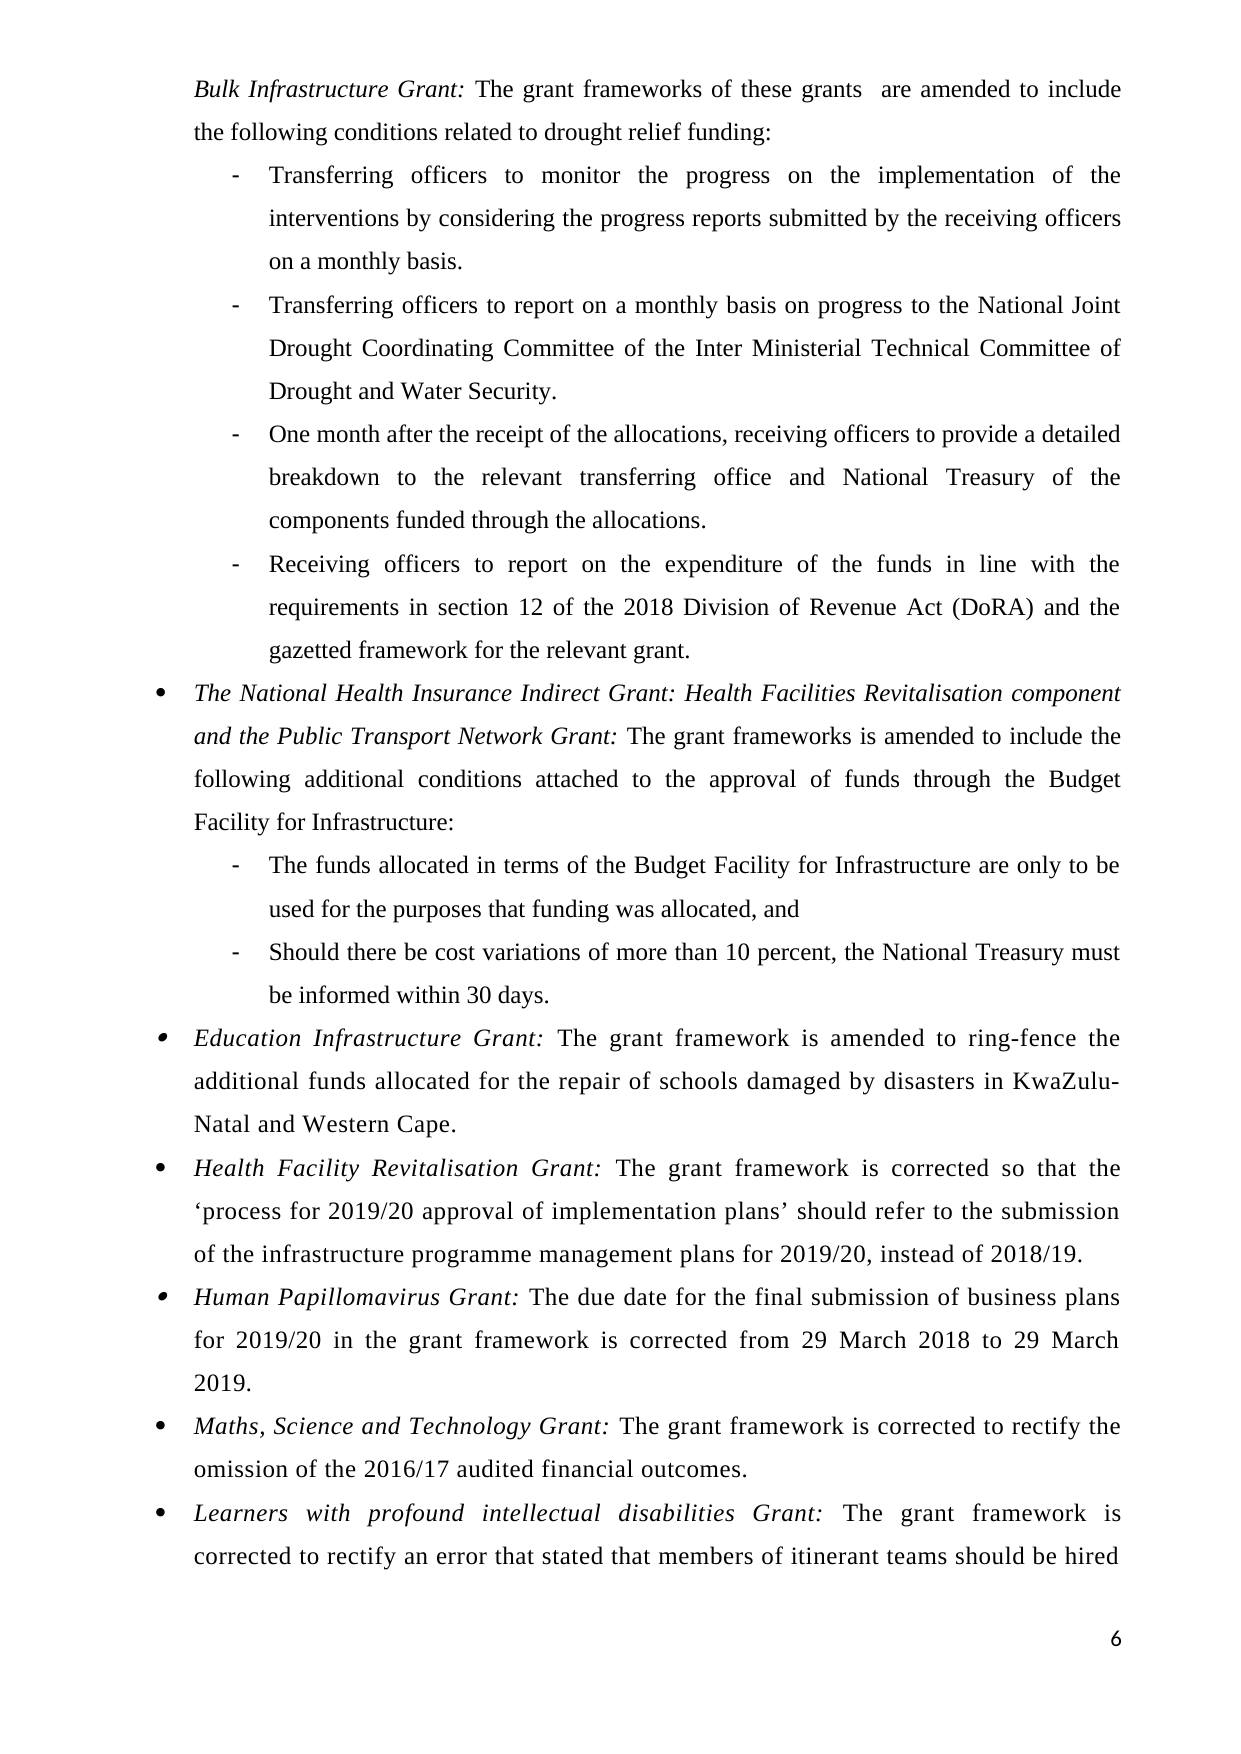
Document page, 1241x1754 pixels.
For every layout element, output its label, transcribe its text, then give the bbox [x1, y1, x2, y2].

list Education Infrastructure Grant: The grant framework is amended to ring-fence the additional funds allocated for the repair of schools damaged by disasters in KwaZulu-Natal and Western Cape. [156, 1023, 1122, 1138]
list The National Health Insurance Indirect Grant: Health Facilities Revitalisation component and the Public Transport Network Grant: The grant frameworks is amended to include the following additional conditions attached to the approval of funds through the Budget Facility for Infrastructure: [156, 678, 1122, 836]
list The funds allocated in terms of the Budget Facility for Infrastructure are only to be used for the purposes that funding was allocated, and [231, 851, 1122, 922]
list One month after the receipt of the allocations, receiving officers to provide a detailed breakdown to the relevant transferring office and National Treasury of the components funded through the allocations. [231, 419, 1122, 534]
list Receiving officers to report on the expenditure of the funds in line with the requirements in section 12 of the 2018 Division of Revenue Act (DoRA) and the gazetted framework for the relevant grant. [231, 548, 1122, 664]
list Human Papillomavirus Grant: The due date for the final submission of business plans for 2019/20 in the grant framework is corrected from 29 March 2018 to 29 March 2019. [156, 1282, 1122, 1397]
list Transferring officers to report on a monthly basis on progress to the National Joint Drought Coordinating Committee of the Inter Ministerial Technical Committee of Drought and Water Security. [231, 289, 1122, 405]
list Transferring officers to monitor the progress on the implementation of the interventions by considering the progress reports submitted by the receiving officers on a monthly basis. [231, 160, 1122, 275]
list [156, 1498, 1122, 1569]
list Maths, Science and Technology Grant: The grant framework is corrected to rectify the omission of the 2016/17 audited financial outcomes. [156, 1411, 1122, 1483]
list Should there be cost variations of more than 10 percent, the National Treasury must be informed within 30 days. [231, 937, 1122, 1009]
list Health Facility Revitalisation Grant: The grant framework is corrected so that the ‘process for 2019/20 approval of implementation plans’ should refer to the submission of the infrastructure programme management plans for 2019/20, instead of 2018/19. [156, 1153, 1122, 1268]
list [156, 74, 1122, 146]
